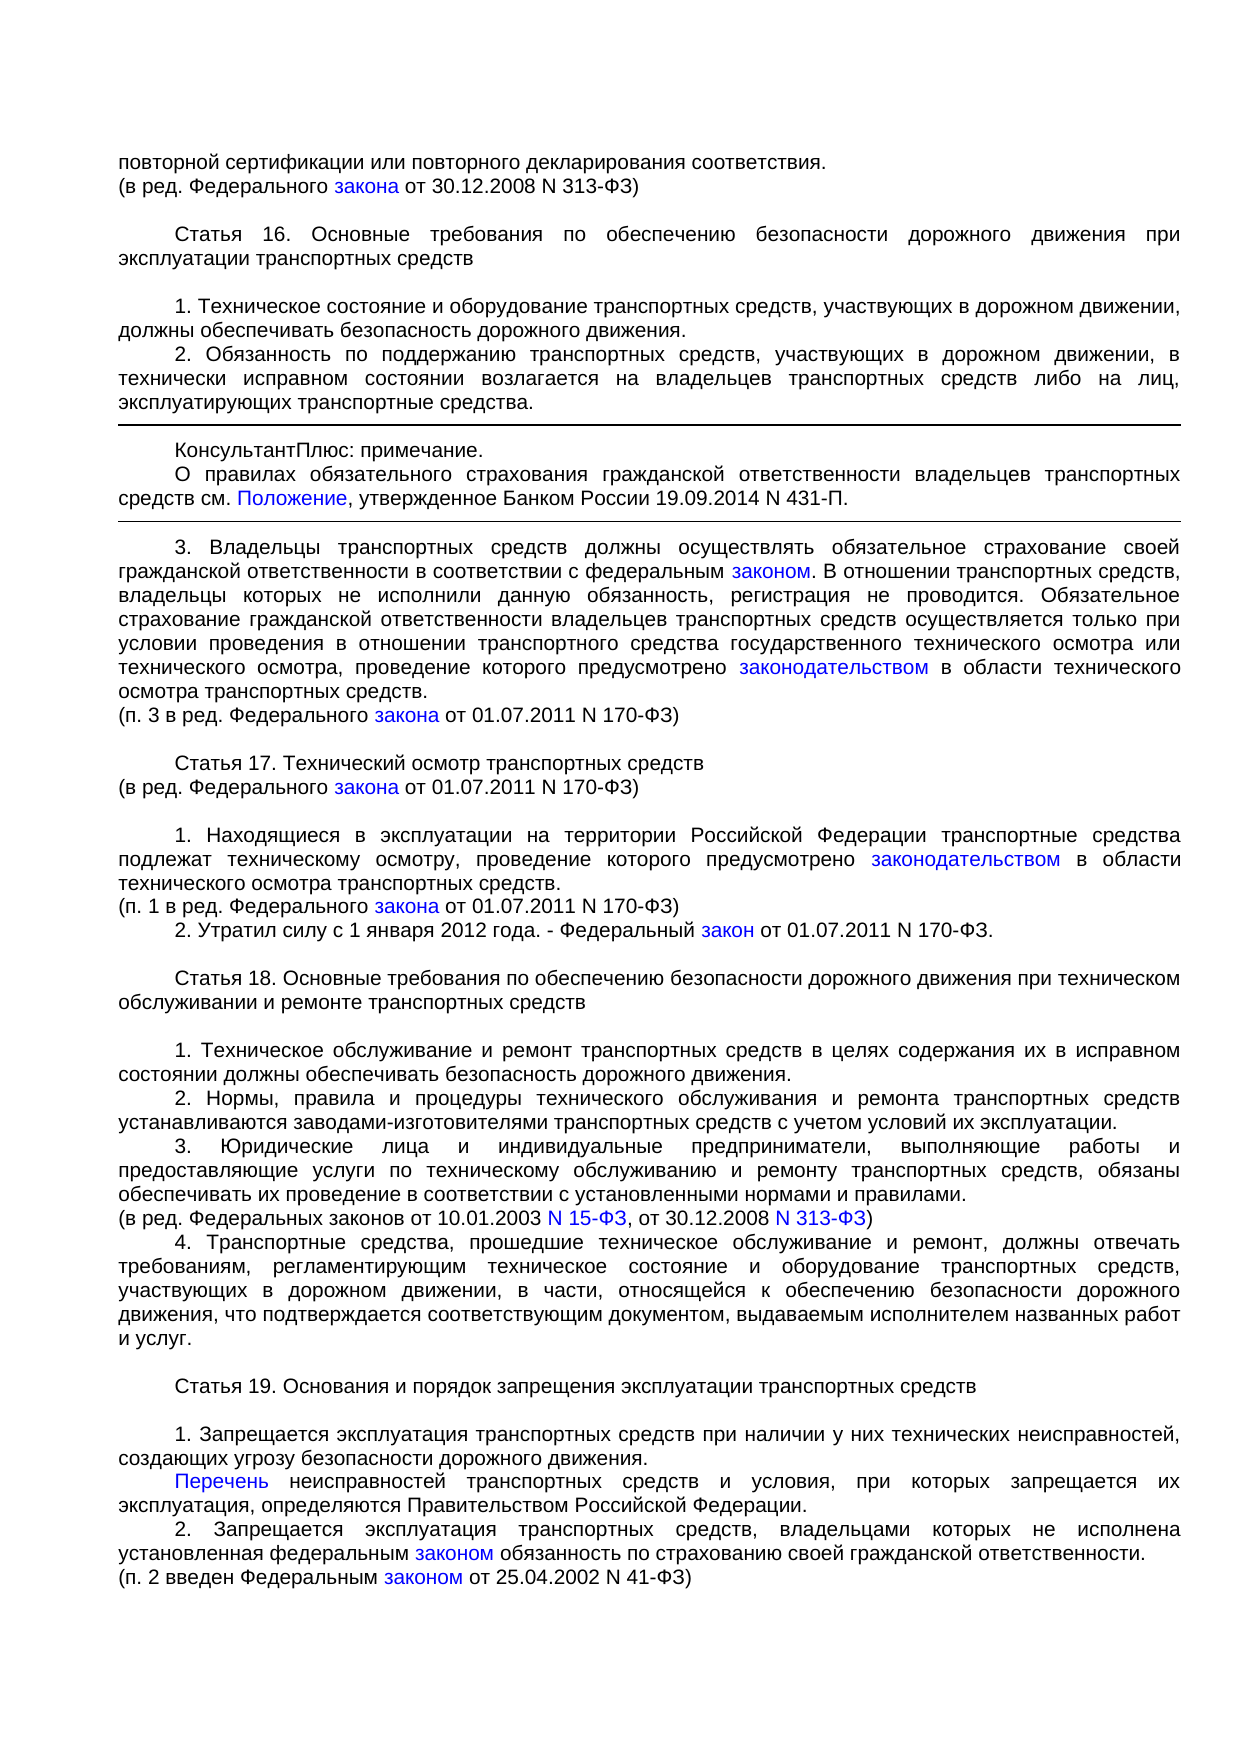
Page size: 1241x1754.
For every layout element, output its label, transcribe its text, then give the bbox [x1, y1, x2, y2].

text (в ред. Федеральных законов от 10.01.2003 N 15-ФЗ, от 30.12.2008 N 313-ФЗ) [118, 1206, 1181, 1230]
text Перечень неисправностей транспортных средств и условия, при которых запрещается их эксплуатация, определяются Правительством Российской Федерации. [118, 1469, 1181, 1517]
text 1. Запрещается эксплуатация транспортных средств при наличии у них технических неисправностей, создающих угрозу безопасности дорожного движения. [118, 1421, 1181, 1469]
text (п. 3 в ред. Федерального закона от 01.07.2011 N 170-ФЗ) [118, 703, 1181, 727]
text (в ред. Федерального закона от 30.12.2008 N 313-ФЗ) [118, 174, 1181, 198]
text КонсультантПлюс: примечание. [118, 438, 1181, 462]
text Статья 16. Основные требования по обеспечению безопасности дорожного движения при эксплуатации транспортных средств [118, 222, 1181, 270]
text Статья 19. Основания и порядок запрещения эксплуатации транспортных средств [118, 1373, 1181, 1397]
text 1. Техническое состояние и оборудование транспортных средств, участвующих в дорожном движении, должны обеспечивать безопасность дорожного движения. [118, 294, 1181, 342]
text 1. Находящиеся в эксплуатации на территории Российской Федерации транспортные средства подлежат техническому осмотру, проведение которого предусмотрено законодательством в области технического осмотра транспортных средств. [118, 822, 1181, 894]
text 2. Обязанность по поддержанию транспортных средств, участвующих в дорожном движении, в технически исправном состоянии возлагается на владельцев транспортных средств либо на лиц, эксплуатирующих транспортные средства. [118, 342, 1181, 413]
text О правилах обязательного страхования гражданской ответственности владельцев транспортных средств см. Положение, утвержденное Банком России 19.09.2014 N 431-П. [118, 462, 1181, 510]
text 3. Юридические лица и индивидуальные предприниматели, выполняющие работы и предоставляющие услуги по техническому обслуживанию и ремонту транспортных средств, обязаны обеспечивать их проведение в соответствии с установленными нормами и правилами. [118, 1134, 1181, 1206]
text (п. 2 введен Федеральным законом от 25.04.2002 N 41-ФЗ) [118, 1565, 1181, 1589]
text (в ред. Федерального закона от 01.07.2011 N 170-ФЗ) [118, 774, 1181, 798]
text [118, 150, 1181, 174]
text 4. Транспортные средства, прошедшие техническое обслуживание и ремонт, должны отвечать требованиям, регламентирующим техническое состояние и оборудование транспортных средств, участвующих в дорожном движении, в части, относящейся к обеспечению безопасности дорожного движения, что подтверждается соответствующим документом, выдаваемым исполнителем названных работ и услуг. [118, 1230, 1181, 1349]
text 2. Утратил силу с 1 января 2012 года. - Федеральный закон от 01.07.2011 N 170-ФЗ. [118, 918, 1181, 942]
text 3. Владельцы транспортных средств должны осуществлять обязательное страхование своей гражданской ответственности в соответствии с федеральным законом. В отношении транспортных средств, владельцы которых не исполнили данную обязанность, регистрация не проводится. Обязательное страхование гражданской ответственности владельцев транспортных средств осуществляется только при условии проведения в отношении транспортного средства государственного технического осмотра или технического осмотра, проведение которого предусмотрено законодательством в области технического осмотра транспортных средств. [118, 535, 1181, 703]
text (п. 1 в ред. Федерального закона от 01.07.2011 N 170-ФЗ) [118, 894, 1181, 918]
text Статья 17. Технический осмотр транспортных средств [118, 751, 1181, 774]
text 2. Нормы, правила и процедуры технического обслуживания и ремонта транспортных средств устанавливаются заводами-изготовителями транспортных средств с учетом условий их эксплуатации. [118, 1086, 1181, 1134]
text Статья 18. Основные требования по обеспечению безопасности дорожного движения при техническом обслуживании и ремонте транспортных средств [118, 966, 1181, 1014]
text 2. Запрещается эксплуатация транспортных средств, владельцами которых не исполнена установленная федеральным законом обязанность по страхованию своей гражданской ответственности. [118, 1517, 1181, 1565]
text 1. Техническое обслуживание и ремонт транспортных средств в целях содержания их в исправном состоянии должны обеспечивать безопасность дорожного движения. [118, 1038, 1181, 1086]
